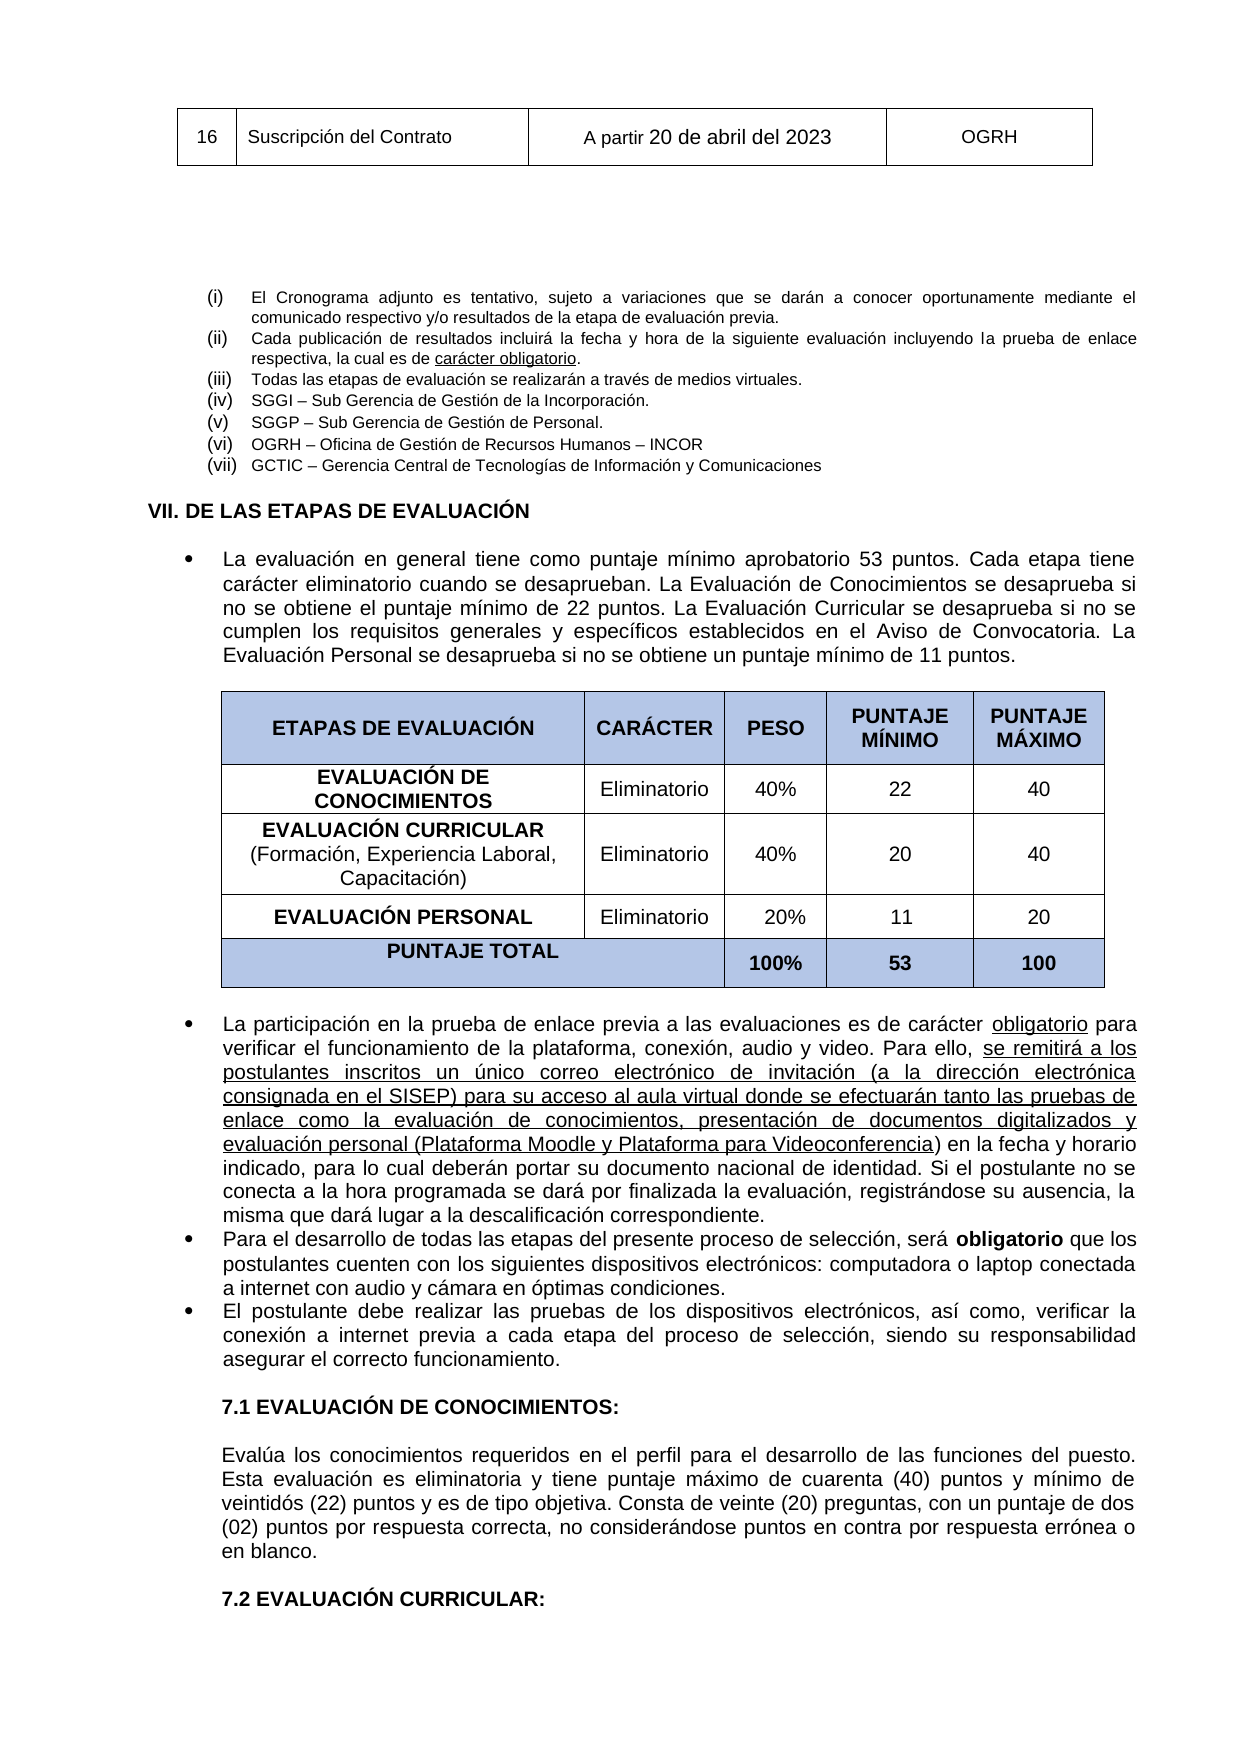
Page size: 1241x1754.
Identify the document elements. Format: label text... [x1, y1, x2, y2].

table_cell 20 [827, 814, 973, 894]
table_header PUNTAJE MÍNIMO [827, 692, 973, 764]
text Evalúa los conocimientos requeridos en el perfil para el desarrollo de las funciones del puesto. Esta evaluación es eliminatoria y tiene puntaje máximo de cuarenta (40) puntos y mínimo de veintidós (22) puntos y es de tipo objetiva. Consta de veinte (20) preguntas, con un puntaje de dos (02) puntos por respuesta correcta, no considerándose puntos en contra por respuesta errónea o en blanco. [221, 1443, 1137, 1563]
table_cell PUNTAJE TOTAL [222, 939, 724, 987]
table_cell 22 [827, 765, 973, 813]
table_header ETAPAS DE EVALUACIÓN [222, 692, 584, 764]
table_cell 40 [974, 765, 1104, 813]
table_cell 40 [974, 814, 1104, 894]
table_cell Eliminatorio [585, 814, 724, 894]
table_header PESO [725, 692, 826, 764]
list DE LAS ETAPAS DE EVALUACIÓN [148, 499, 1137, 523]
text 7.1 EVALUACIÓN DE CONOCIMIENTOS: [148, 1395, 1137, 1419]
table_cell A partir 20 de abril del 2023 [529, 109, 886, 165]
table_cell 40% [725, 814, 826, 894]
list Todas las etapas de evaluación se realizarán a través de medios virtuales. [207, 368, 1137, 389]
list SGGI – Sub Gerencia de Gestión de la Incorporación. [207, 389, 1137, 411]
table_header CARÁCTER [585, 692, 724, 764]
text 7.2 EVALUACIÓN CURRICULAR: [148, 1587, 1137, 1611]
table_cell 20% [725, 895, 826, 938]
table_cell EVALUACIÓN PERSONAL [222, 895, 584, 938]
table_cell 100% [725, 939, 826, 987]
table_cell Eliminatorio [585, 765, 724, 813]
table_cell 40% [725, 765, 826, 813]
list Para el desarrollo de todas las etapas del presente proceso de selección, será obligatorio que los postulantes cuenten con los siguientes dispositivos electrónicos: computadora o laptop conectada a internet con audio y cámara en óptimas condiciones. [185, 1227, 1137, 1299]
table_cell 100 [974, 939, 1104, 987]
list OGRH – Oficina de Gestión de Recursos Humanos – INCOR [207, 432, 1137, 454]
table_cell 20 [974, 895, 1104, 938]
list Cada publicación de resultados incluirá la fecha y hora de la siguiente evaluación incluyendo la prueba de enlace respectiva, la cual es de carácter obligatorio. [207, 327, 1137, 368]
table_cell OGRH [887, 109, 1092, 165]
table_cell 53 [827, 939, 973, 987]
list SGGP – Sub Gerencia de Gestión de Personal. [207, 411, 1137, 432]
table_cell 16 [178, 109, 236, 165]
table_cell Suscripción del Contrato [237, 109, 528, 165]
list GCTIC – Gerencia Central de Tecnologías de Información y Comunicaciones [207, 454, 1137, 475]
table_cell EVALUACIÓN DE CONOCIMIENTOS [222, 765, 584, 813]
table_header PUNTAJE MÁXIMO [974, 692, 1104, 764]
list El Cronograma adjunto es tentativo, sujeto a variaciones que se darán a conocer oportunamente mediante el comunicado respectivo y/o resultados de la etapa de evaluación previa. [207, 286, 1137, 327]
list El postulante debe realizar las pruebas de los dispositivos electrónicos, así como, verificar la conexión a internet previa a cada etapa del proceso de selección, siendo su responsabilidad asegurar el correcto funcionamiento. [185, 1299, 1137, 1371]
table_cell 11 [827, 895, 973, 938]
table_cell EVALUACIÓN CURRICULAR (Formación, Experiencia Laboral, Capacitación) [222, 814, 584, 894]
list La participación en la prueba de enlace previa a las evaluaciones es de carácter obligatorio para verificar el funcionamiento de la plataforma, conexión, audio y video. Para ello, se remitirá a los postulantes inscritos un único correo electrónico de invitación (a la dirección electrónica consignada en el SISEP) para su acceso al aula virtual donde se efectuarán tanto las pruebas de enlace como la evaluación de conocimientos, presentación de documentos digitalizados y evaluación personal (Plataforma Moodle y Plataforma para Videoconferencia) en la fecha y horario indicado, para lo cual deberán portar su documento nacional de identidad. Si el postulante no se conecta a la hora programada se dará por finalizada la evaluación, registrándose su ausencia, la misma que dará lugar a la descalificación correspondiente. [185, 1012, 1137, 1227]
table_cell Eliminatorio [585, 895, 724, 938]
list La evaluación en general tiene como puntaje mínimo aprobatorio 53 puntos. Cada etapa tiene carácter eliminatorio cuando se desaprueban. La Evaluación de Conocimientos se desaprueba si no se obtiene el puntaje mínimo de 22 puntos. La Evaluación Curricular se desaprueba si no se cumplen los requisitos generales y específicos establecidos en el Aviso de Convocatoria. La Evaluación Personal se desaprueba si no se obtiene un puntaje mínimo de 11 puntos. [185, 547, 1137, 667]
